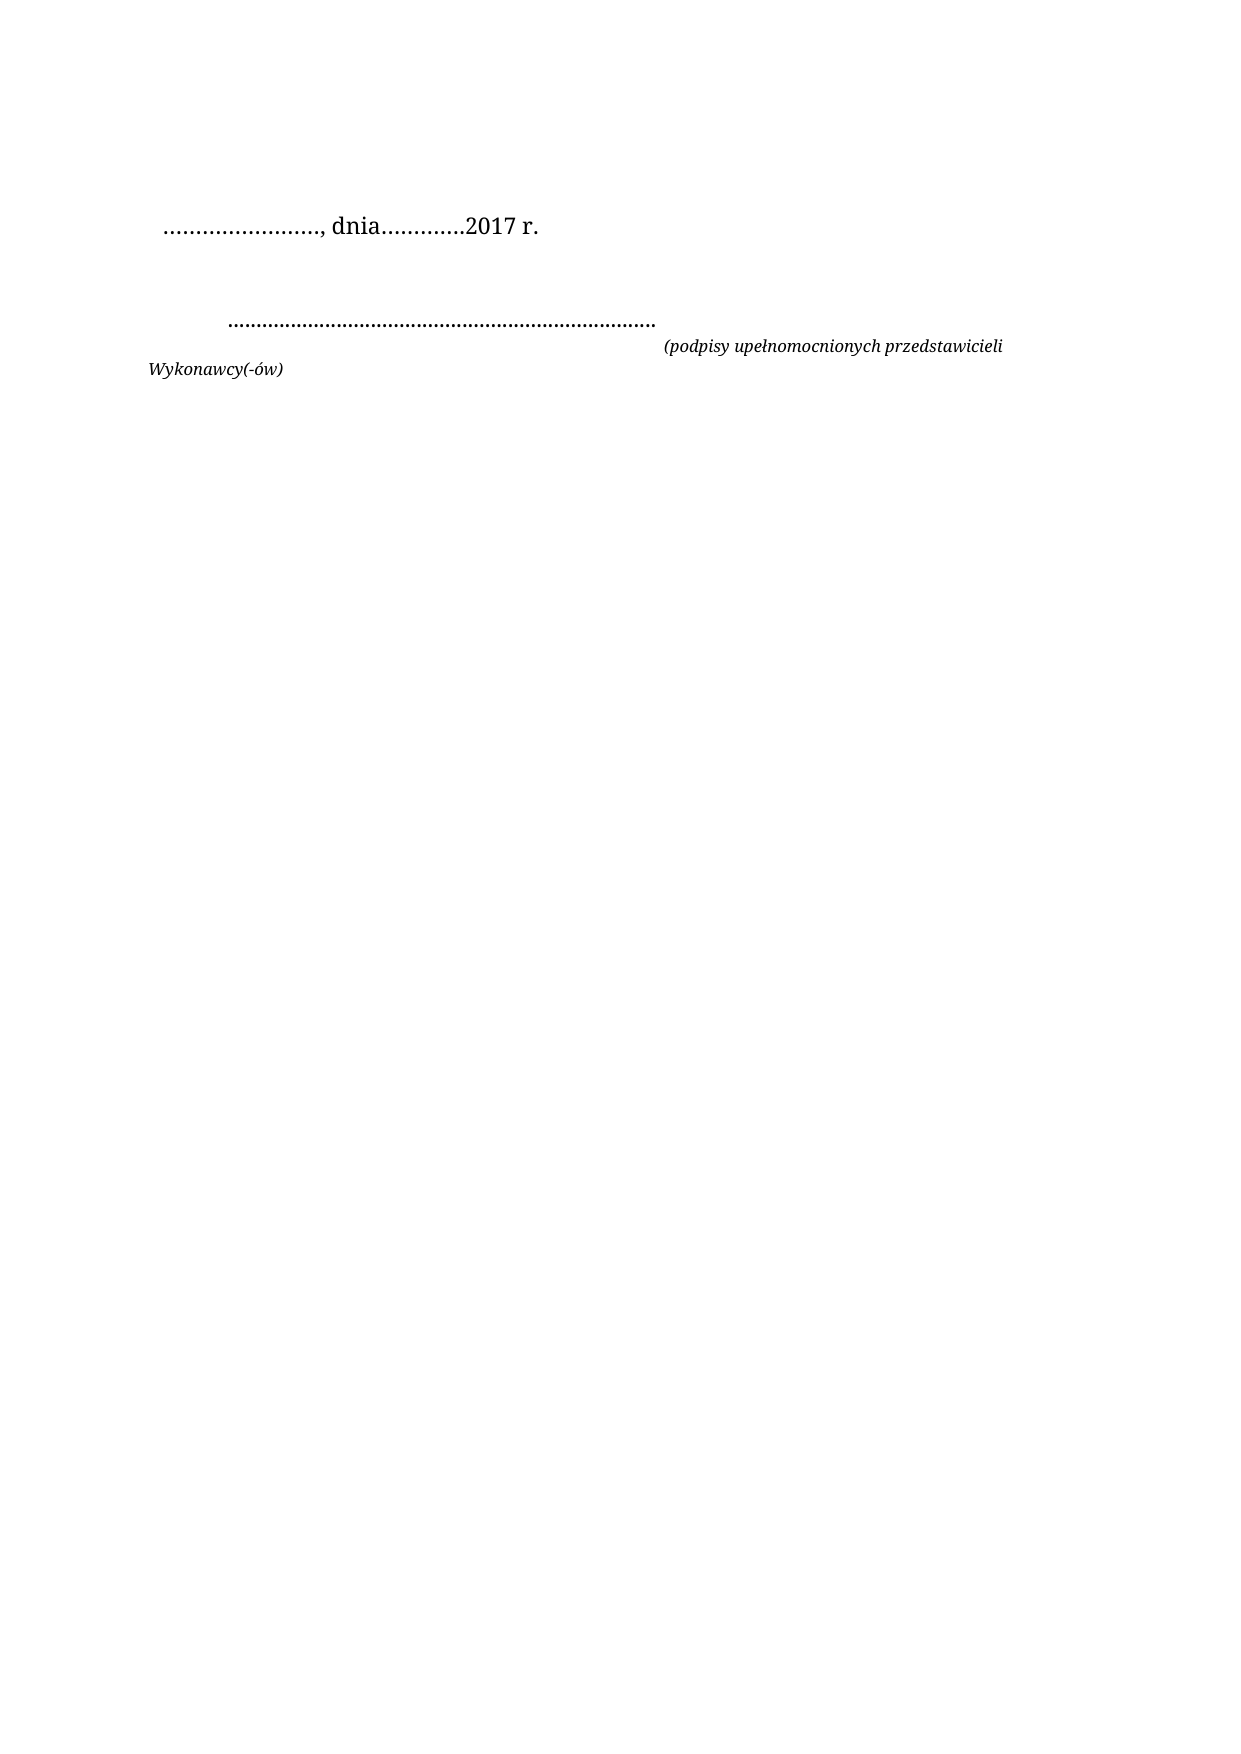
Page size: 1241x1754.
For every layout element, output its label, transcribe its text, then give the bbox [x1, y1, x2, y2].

text ……………………, dnia………….2017 r. [162, 210, 1093, 241]
text (podpisy upełnomocnionych przedstawicieli Wykonawcy(-ów) [148, 335, 1093, 380]
text ........................................................................... [148, 275, 1093, 335]
